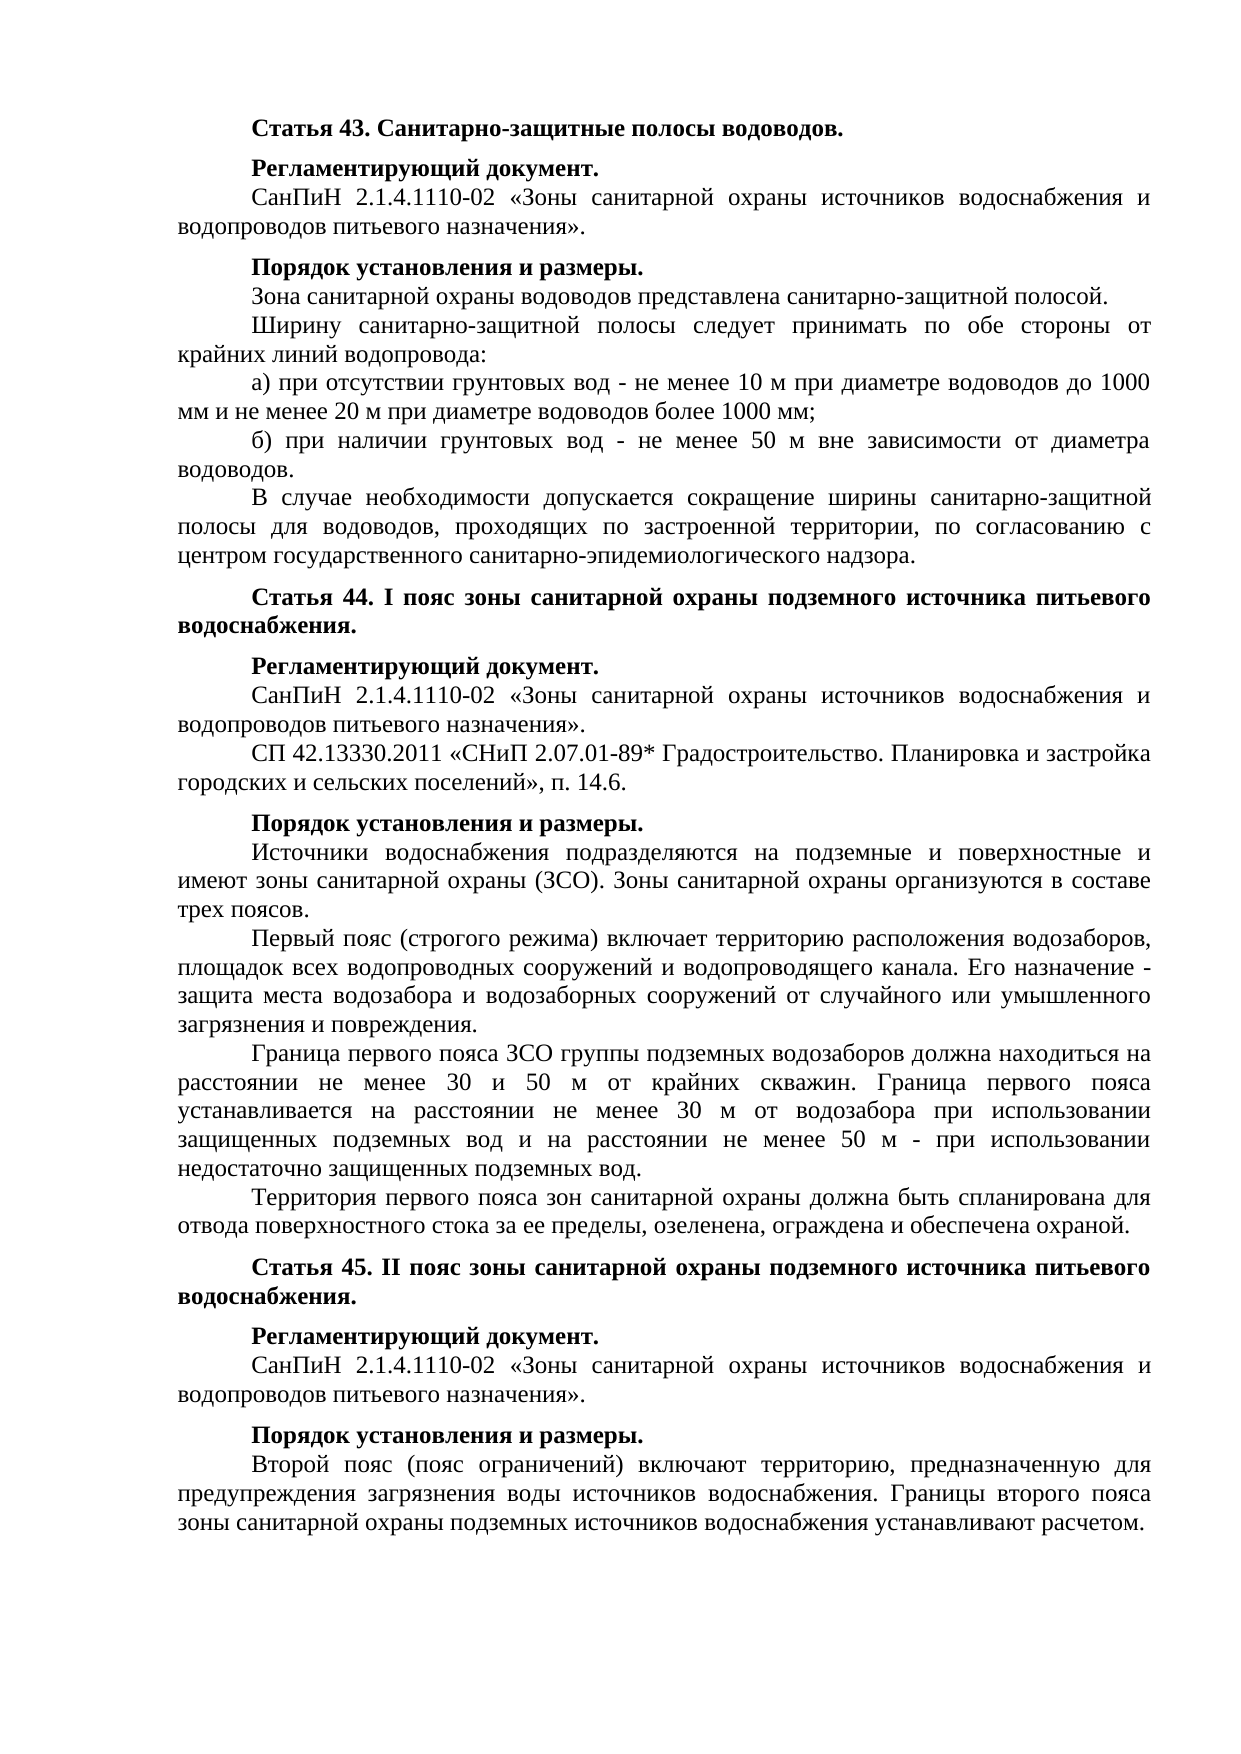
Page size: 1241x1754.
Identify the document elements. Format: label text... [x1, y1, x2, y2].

text а) при отсутствии грунтовых вод - не менее 10 м при диаметре водоводов до 1000 мм и не менее 20 м при диаметре водоводов более 1000 мм; [177, 367, 1151, 425]
subtitle Статья 45. II пояс зоны санитарной охраны подземного источника питьевого водоснабжения. [177, 1252, 1151, 1309]
subtitle Порядок установления и размеры. [251, 808, 1221, 837]
text Ширину санитарно-защитной полосы следует принимать по обе стороны от крайних линий водопровода: [177, 310, 1151, 367]
text СанПиН 2.1.4.1110-02 «Зоны санитарной охраны источников водоснабжения и водопроводов питьевого назначения». [177, 1351, 1152, 1408]
text Граница первого пояса ЗСО группы подземных водозаборов должна находиться на расстоянии не менее 30 и 50 м от крайних скважин. Граница первого пояса устанавливается на расстоянии не менее 30 м от водозабора при использовании защищенных подземных вод и на расстоянии не менее 50 м - при использовании недостаточно защищенных подземных вод. [177, 1038, 1152, 1182]
text Зона санитарной охраны водоводов представлена санитарно-защитной полосой. [251, 281, 1221, 310]
text Источники водоснабжения подразделяются на подземные и поверхностные и имеют зоны санитарной охраны (ЗСО). Зоны санитарной охраны организуются в составе трех поясов. [177, 837, 1152, 923]
text Регламентирующий документ. [251, 1322, 1221, 1351]
text б) при наличии грунтовых вод - не менее 50 м вне зависимости от диаметра водоводов. [177, 425, 1152, 482]
text СП 42.13330.2011 «СНиП 2.07.01-89* Градостроительство. Планировка и застройка городских и сельских поселений», п. 14.6. [177, 738, 1152, 795]
subtitle Порядок установления и размеры. [251, 1421, 1221, 1449]
text СанПиН 2.1.4.1110-02 «Зоны санитарной охраны источников водоснабжения и водопроводов питьевого назначения». [177, 182, 1151, 240]
text Территория первого пояса зон санитарной охраны должна быть спланирована для отвода поверхностного стока за ее пределы, озеленена, ограждена и обеспечена охраной. [177, 1182, 1152, 1239]
text Регламентирующий документ. [251, 154, 1221, 182]
text Второй пояс (пояс ограничений) включают территорию, предназначенную для предупреждения загрязнения воды источников водоснабжения. Границы второго пояса зоны санитарной охраны подземных источников водоснабжения устанавливают расчетом. [177, 1449, 1152, 1536]
text Первый пояс (строгого режима) включает территорию расположения водозаборов, площадок всех водопроводных сооружений и водопроводящего канала. Его назначение - защита места водозабора и водозаборных сооружений от случайного или умышленного загрязнения и повреждения. [177, 923, 1152, 1038]
subtitle Статья 43. Санитарно-защитные полосы водоводов. [251, 113, 1221, 141]
subtitle Статья 44. I пояс зоны санитарной охраны подземного источника питьевого водоснабжения. [177, 582, 1152, 639]
text Регламентирующий документ. [251, 652, 1221, 680]
text В случае необходимости допускается сокращение ширины санитарно-защитной полосы для водоводов, проходящих по застроенной территории, по согласованию с центром государственного санитарно-эпидемиологического надзора. [177, 482, 1152, 569]
subtitle Порядок установления и размеры. [251, 253, 1221, 281]
text СанПиН 2.1.4.1110-02 «Зоны санитарной охраны источников водоснабжения и водопроводов питьевого назначения». [177, 680, 1151, 738]
